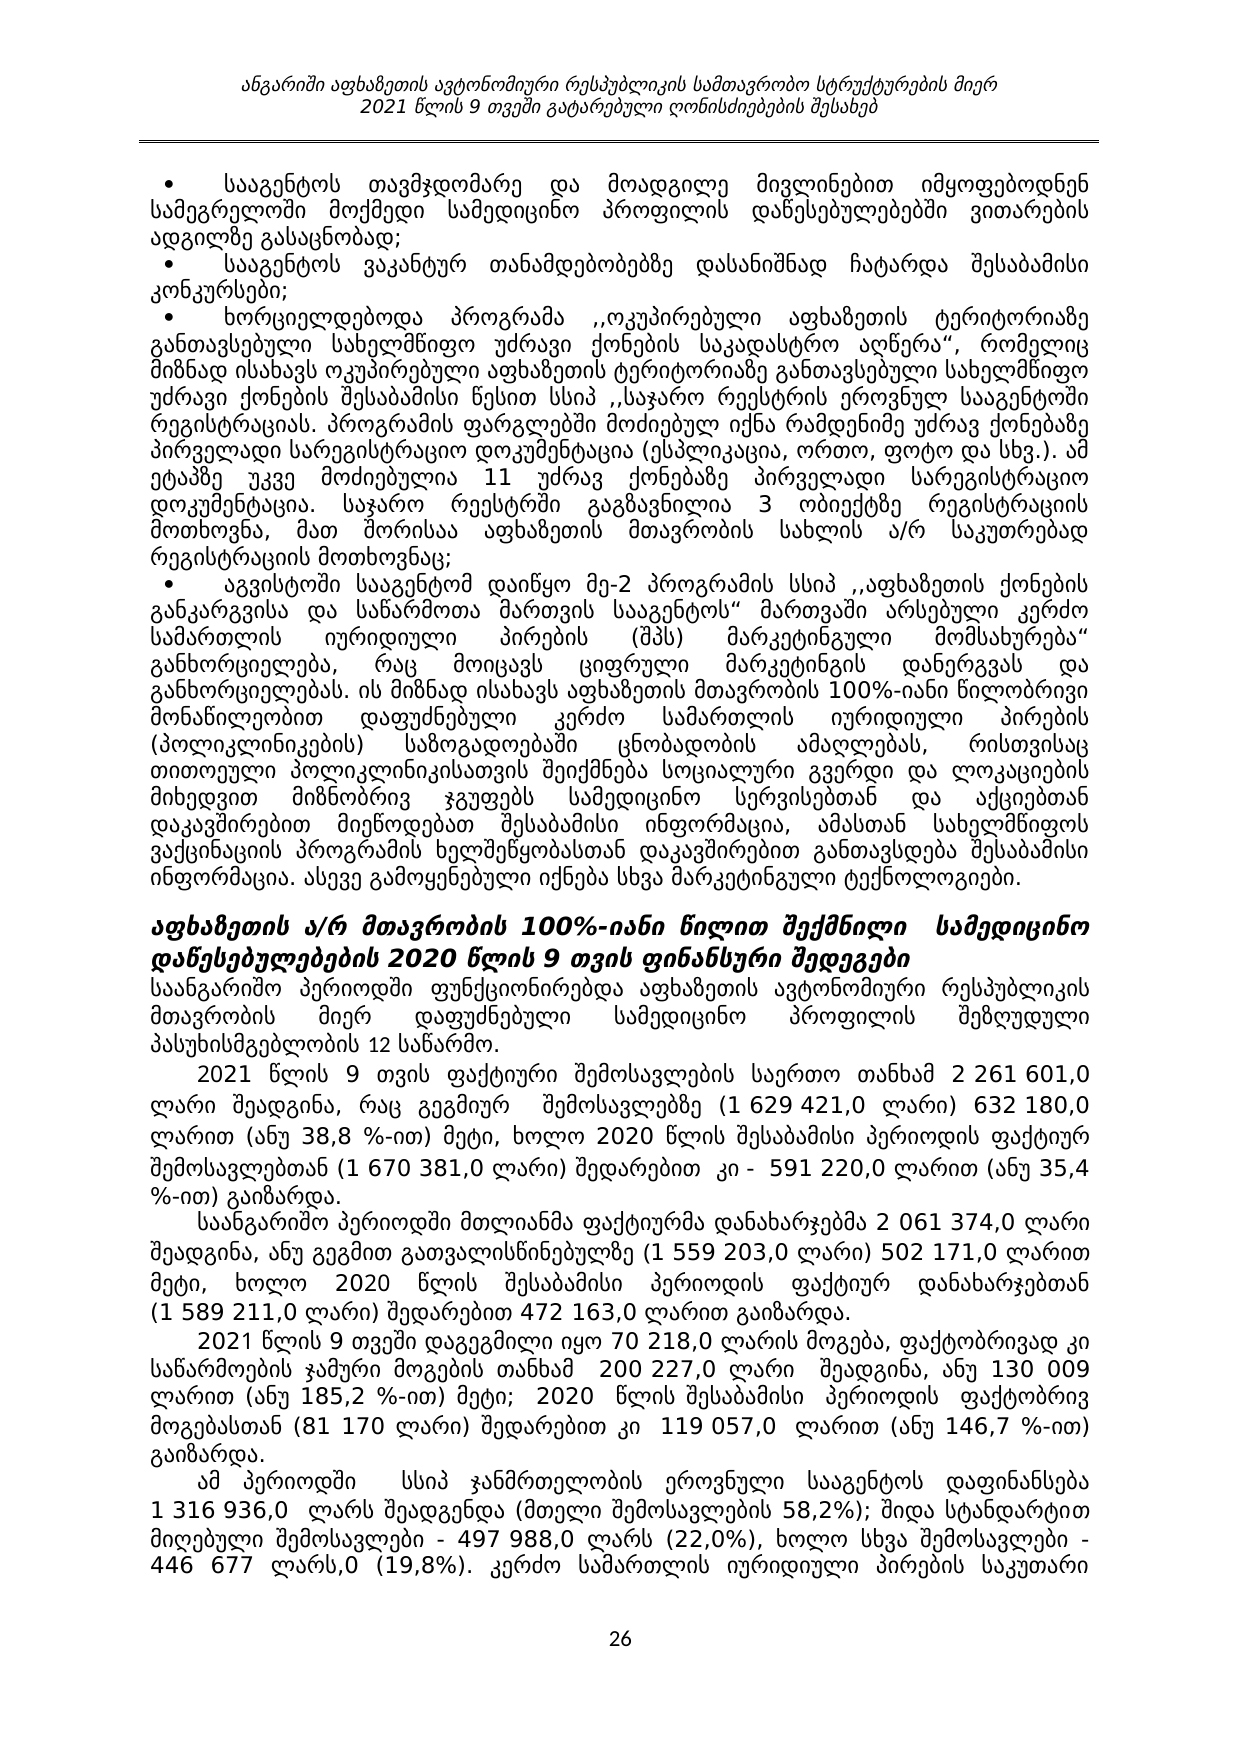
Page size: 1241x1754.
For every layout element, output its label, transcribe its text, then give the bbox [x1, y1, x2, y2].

text საანგარიშო პერიოდში მთლიანმა ფაქტიურმა დანახარჯებმა 2 061 374,0 ლარი შეადგინა, ანუ გეგმით გათვალისწინებულზე (1 559 203,0 ლარი) 502 171,0 ლარით მეტი, ხოლო 2020 წლის შესაბამისი პერიოდის ფაქტიურ დანახარჯებთან (1 589 211,0 ლარი) შედარებით 472 163,0 ლარით გაიზარდა. [150, 1209, 1090, 1325]
subtitle აფხაზეთის ა/რ მთავრობის 100%-იანი წილით შექმნილი სამედიცინო დაწესებულებების 2020 წლის 9 თვის ფინანსური შედეგები [150, 912, 1090, 975]
list ხორციელდებოდა პროგრამა ,,ოკუპირებული აფხაზეთის ტერიტორიაზე განთავსებული სახელმწიფო უძრავი ქონების საკადასტრო აღწერა“, რომელიც მიზნად ისახავს ოკუპირებული აფხაზეთის ტერიტორიაზე განთავსებული სახელმწიფო უძრავი ქონების შესაბამისი წესით სსიპ ,,საჯარო რეესტრის ეროვნულ სააგენტოში რეგისტრაციას. პროგრამის ფარგლებში მოძიებულ იქნა რამდენიმე უძრავ ქონებაზე პირველადი სარეგისტრაციო დოკუმენტაცია (ესპლიკაცია, ორთო, ფოტო და სხვ.). ამ ეტაპზე უკვე მოძიებულია 11 უძრავ ქონებაზე პირველადი სარეგისტრაციო დოკუმენტაცია. საჯარო რეესტრში გაგზავნილია 3 ობიექტზე რეგისტრაციის მოთხოვნა, მათ შორისაა აფხაზეთის მთავრობის სახლის ა/რ საკუთრებად რეგისტრაციის მოთხოვნაც; [150, 304, 1090, 571]
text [150, 1468, 1090, 1579]
text 2021 წლის 9 თვეში დაგეგმილი იყო 70 218,0 ლარის მოგება, ფაქტობრივად კი საწარმოების ჯამური მოგების თანხამ 200 227,0 ლარი შეადგინა, ანუ 130 009 ლარით (ანუ 185,2 %-ით) მეტი; 2020 წლის შესაბამისი პერიოდის ფაქტობრივ მოგებასთან (81 170 ლარი) შედარებით კი 119 057,0 ლარით (ანუ 146,7 %-ით) გაიზარდა. [150, 1325, 1090, 1468]
list აგვისტოში სააგენტომ დაიწყო მე-2 პროგრამის სსიპ ,,აფხაზეთის ქონების განკარგვისა და საწარმოთა მართვის სააგენტოს“ მართვაში არსებული კერძო სამართლის იურიდიული პირების (შპს) მარკეტინგული მომსახურება“ განხორციელება, რაც მოიცავს ციფრული მარკეტინგის დანერგვას და განხორციელებას. ის მიზნად ისახავს აფხაზეთის მთავრობის 100%-იანი წილობრივი მონაწილეობით დაფუძნებული კერძო სამართლის იურიდიული პირების (პოლიკლინიკების) საზოგადოებაში ცნობადობის ამაღლებას, რისთვისაც თითოეული პოლიკლინიკისათვის შეიქმნება სოციალური გვერდი და ლოკაციების მიხედვით მიზნობრივ ჯგუფებს სამედიცინო სერვისებთან და აქციებთან დაკავშირებით მიეწოდებათ შესაბამისი ინფორმაცია, ამასთან სახელმწიფოს ვაქცინაციის პროგრამის ხელშეწყობასთან დაკავშირებით განთავსდება შესაბამისი ინფორმაცია. ასევე გამოყენებული იქნება სხვა მარკეტინგული ტექნოლოგიები. [150, 571, 1090, 891]
text საანგარიშო პერიოდში ფუნქციონირებდა აფხაზეთის ავტონომიური რესპუბლიკის მთავრობის მიერ დაფუძნებული სამედიცინო პროფილის შეზღუდული პასუხისმგებლობის 12 საწარმო. [150, 975, 1090, 1058]
list სააგენტოს თავმჯდომარე და მოადგილე მივლინებით იმყოფებოდნენ სამეგრელოში მოქმედი სამედიცინო პროფილის დაწესებულებებში ვითარების ადგილზე გასაცნობად; [150, 171, 1090, 251]
text 2021 წლის 9 თვის ფაქტიური შემოსავლების საერთო თანხამ 2 261 601,0 ლარი შეადგინა, რაც გეგმიურ შემოსავლებზე (1 629 421,0 ლარი) 632 180,0 ლარით (ანუ 38,8 %-ით) მეტი, ხოლო 2020 წლის შესაბამისი პერიოდის ფაქტიურ შემოსავლებთან (1 670 381,0 ლარი) შედარებით კი - 591 220,0 ლარით (ანუ 35,4 %-ით) გაიზარდა. [150, 1058, 1090, 1209]
list სააგენტოს ვაკანტურ თანამდებობებზე დასანიშნად ჩატარდა შესაბამისი კონკურსები; [150, 251, 1090, 304]
